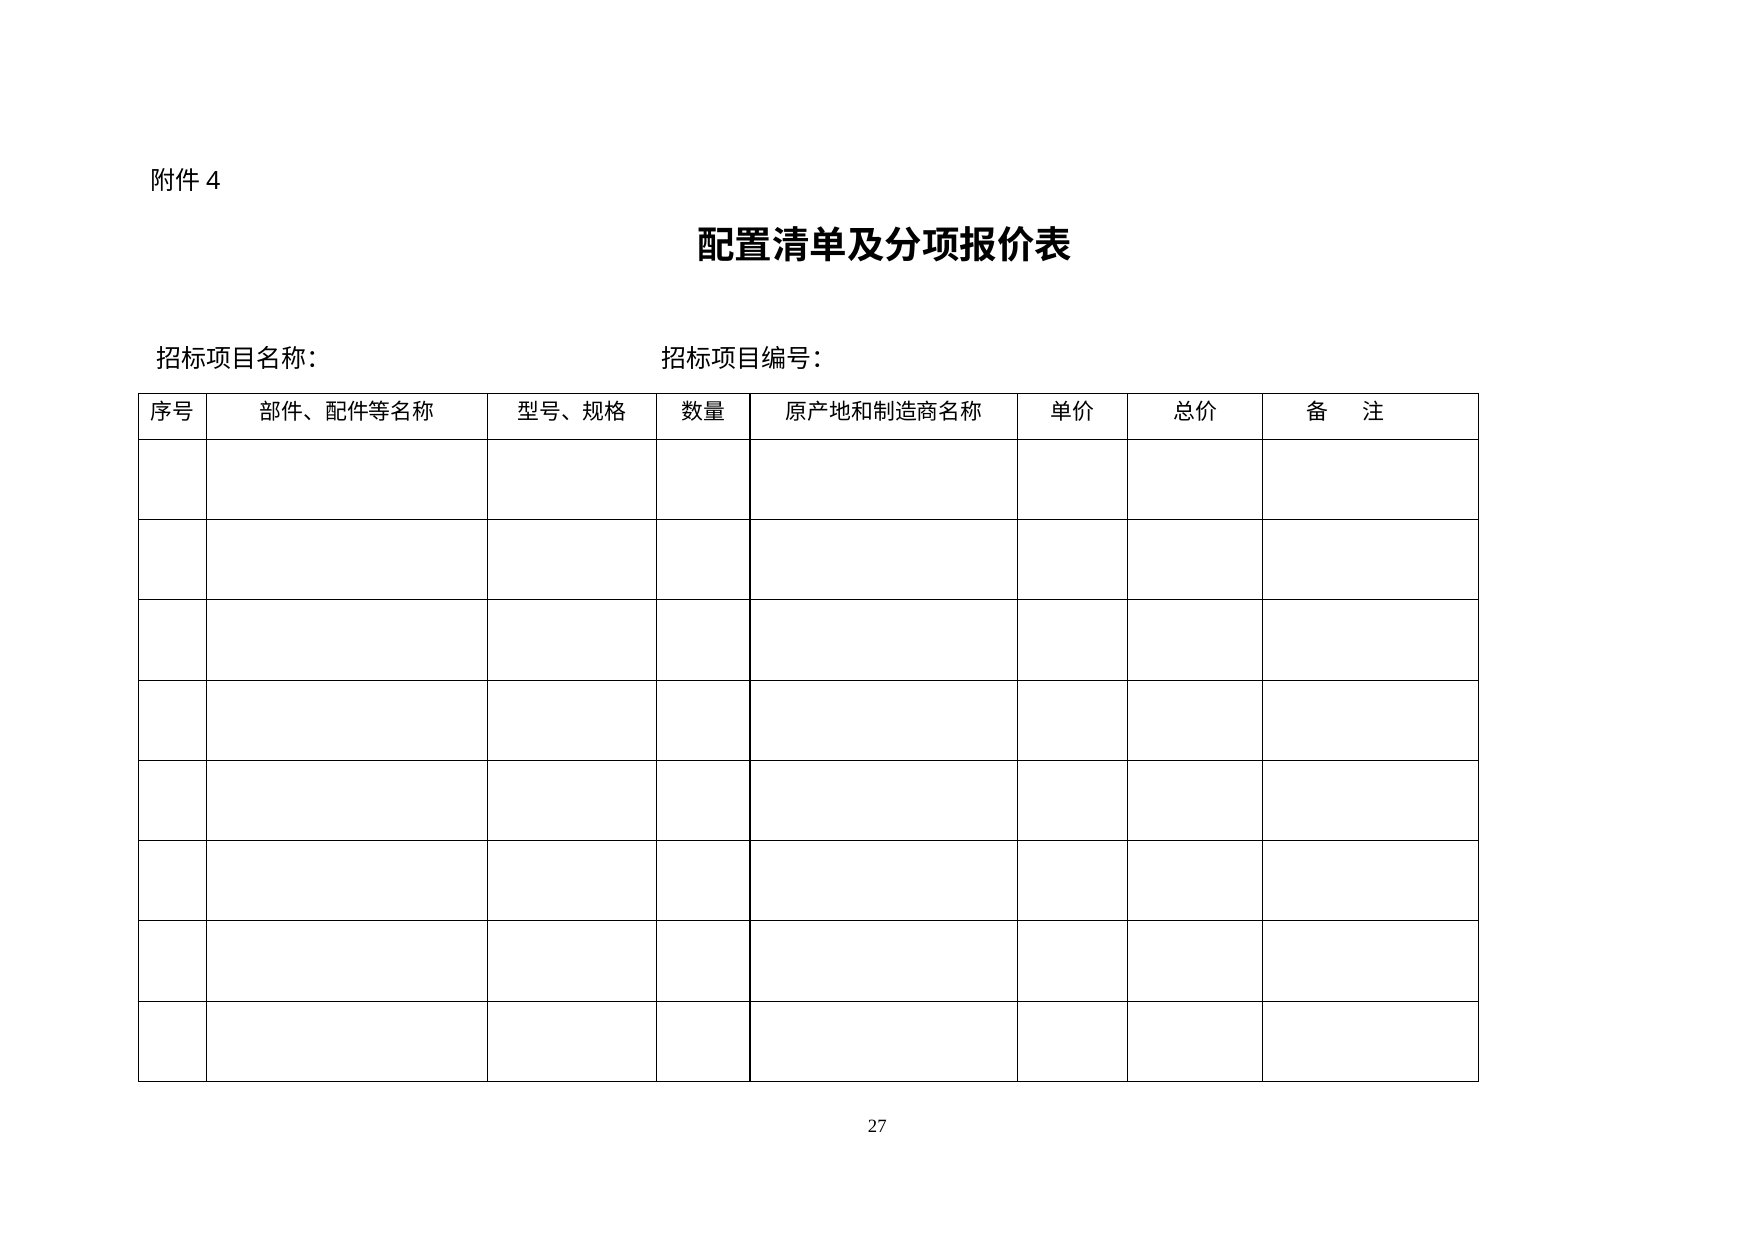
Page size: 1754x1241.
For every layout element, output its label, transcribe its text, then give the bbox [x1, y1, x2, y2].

table_cell [1263, 681, 1478, 760]
table_cell [1018, 681, 1127, 760]
table_cell [751, 681, 1017, 760]
table_cell [139, 761, 206, 840]
table_cell [1018, 520, 1127, 599]
table_cell [139, 681, 206, 760]
table_cell [1263, 440, 1478, 519]
table_cell [1128, 761, 1262, 840]
table_cell [207, 841, 487, 920]
table_cell [1128, 921, 1262, 1001]
table_cell [139, 520, 206, 599]
table_header 型号、规格 [488, 394, 656, 438]
table_cell [1018, 1002, 1127, 1081]
table_cell [657, 681, 749, 760]
table_header 原产地和制造商名称 [751, 394, 1017, 438]
table_cell [751, 761, 1017, 840]
table_cell [488, 681, 656, 760]
table_cell [1263, 600, 1478, 679]
table_cell [751, 600, 1017, 679]
table_cell [751, 440, 1017, 519]
table_cell [1018, 440, 1127, 519]
table_cell [488, 600, 656, 679]
table_cell [207, 921, 487, 1001]
text 招标项目名称： 招标项目编号： [150, 338, 1641, 374]
table_header 部件、配件等名称 [207, 394, 487, 438]
table_cell [1263, 921, 1478, 1001]
table_cell [207, 520, 487, 599]
table_cell [657, 440, 749, 519]
table_cell [139, 440, 206, 519]
table_header 序号 [139, 394, 206, 438]
table_cell [1128, 520, 1262, 599]
table_cell [488, 921, 656, 1001]
table_cell [1263, 761, 1478, 840]
table_header 数量 [657, 394, 749, 438]
table_cell [751, 921, 1017, 1001]
table_cell [488, 520, 656, 599]
table_cell [657, 520, 749, 599]
table_cell [751, 841, 1017, 920]
table_cell [139, 921, 206, 1001]
table_cell [207, 1002, 487, 1081]
text 配置清单及分项报价表 [150, 214, 1641, 269]
table_cell [488, 761, 656, 840]
table_header 单价 [1018, 394, 1127, 438]
text 附件4 [150, 160, 1641, 196]
table_cell [657, 761, 749, 840]
table_cell [751, 520, 1017, 599]
table_cell [1018, 761, 1127, 840]
table_cell [657, 1002, 749, 1081]
table_cell [488, 841, 656, 920]
table_cell [139, 600, 206, 679]
table_cell [207, 600, 487, 679]
table_cell [207, 440, 487, 519]
table_cell [1018, 841, 1127, 920]
table_cell [1263, 520, 1478, 599]
table_cell [657, 921, 749, 1001]
table_cell [1128, 1002, 1262, 1081]
table_cell [488, 440, 656, 519]
table_cell [657, 600, 749, 679]
table_cell [657, 841, 749, 920]
table_cell [1128, 681, 1262, 760]
table_cell [207, 681, 487, 760]
table_cell [1128, 841, 1262, 920]
table_cell [207, 761, 487, 840]
table_cell [1263, 841, 1478, 920]
table_cell [1018, 600, 1127, 679]
table_cell [751, 1002, 1017, 1081]
table_cell [1128, 440, 1262, 519]
table_cell [1128, 600, 1262, 679]
table_cell [1263, 1002, 1478, 1081]
table_header 总价 [1128, 394, 1262, 438]
table_cell [139, 1002, 206, 1081]
table_cell [1018, 921, 1127, 1001]
table_header 备 注 [1263, 394, 1478, 438]
table_cell [139, 841, 206, 920]
table_cell [488, 1002, 656, 1081]
